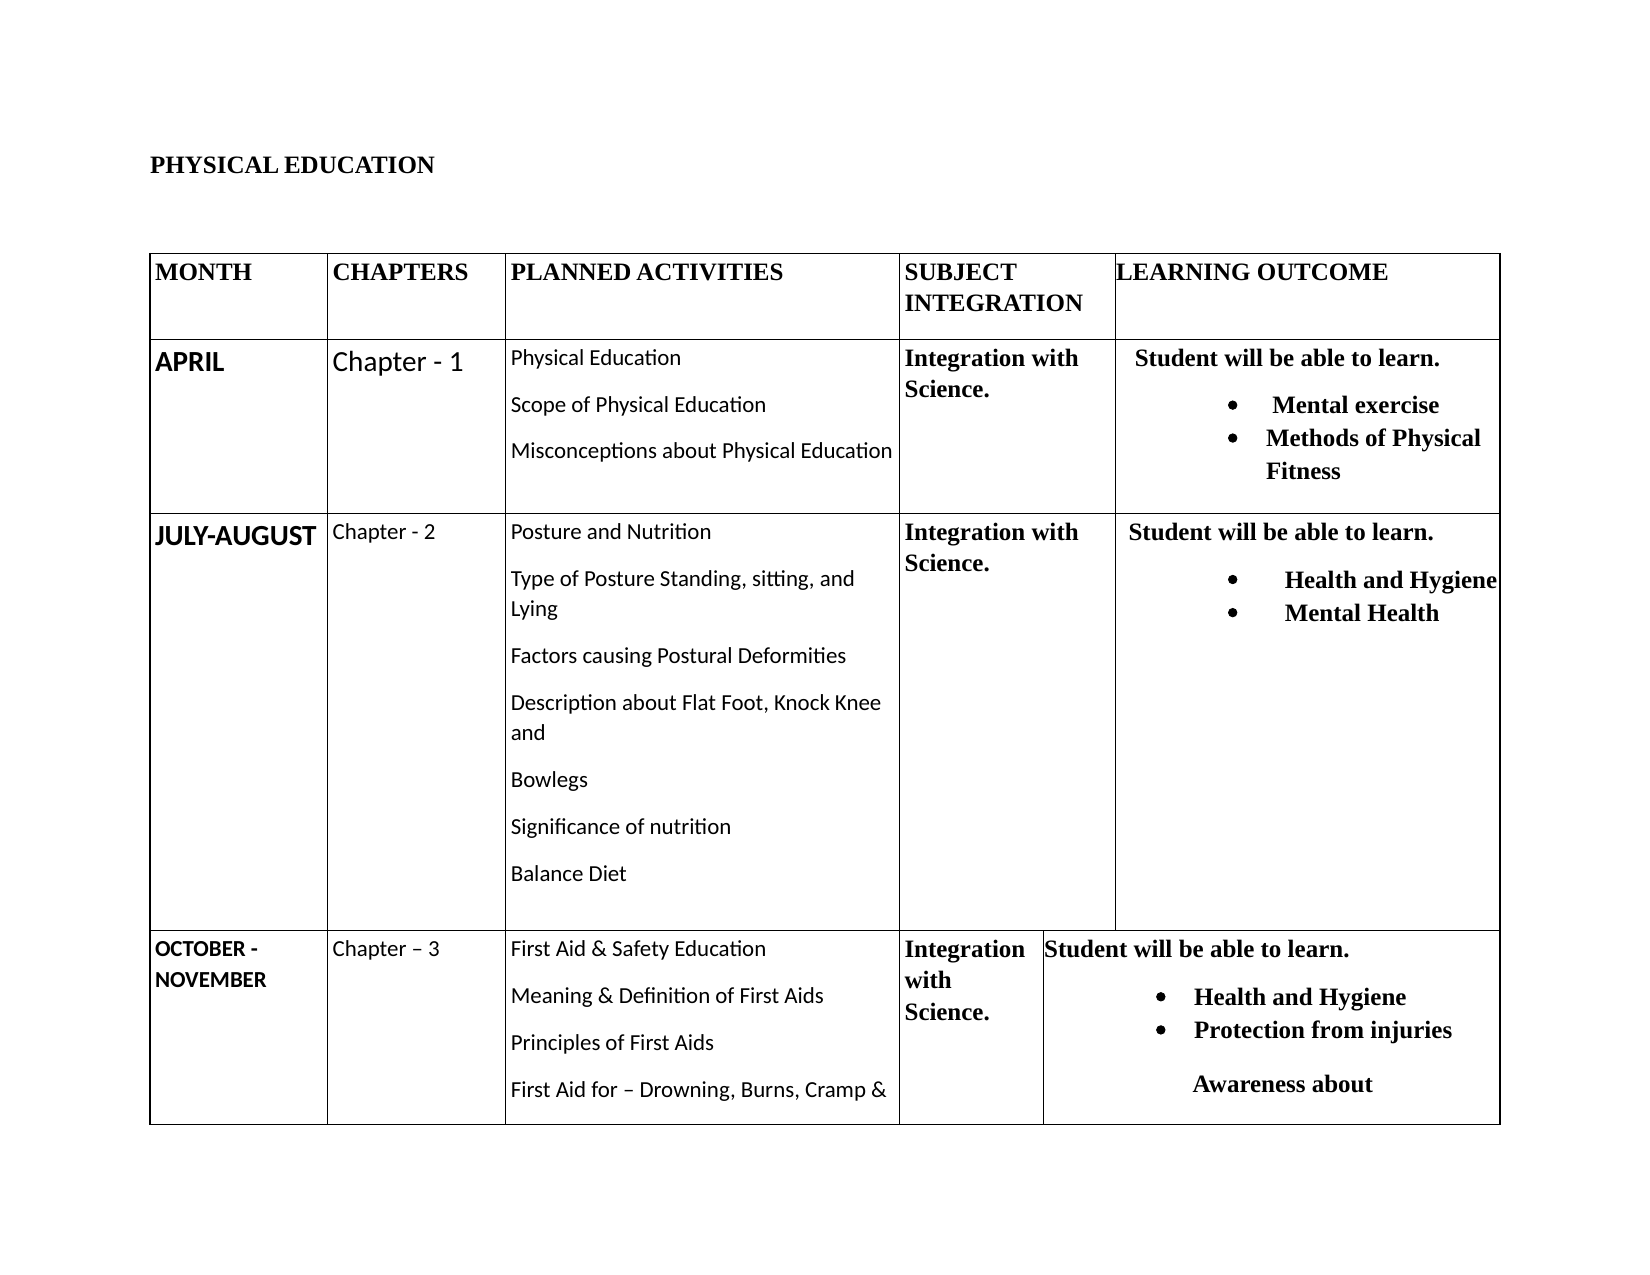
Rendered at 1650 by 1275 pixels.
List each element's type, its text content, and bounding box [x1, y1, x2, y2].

table_cell OCTOBER - NOVEMBER [151, 931, 327, 1124]
text PHYSICAL EDUCATION [150, 150, 1500, 179]
table_cell JULY-AUGUST [151, 514, 327, 930]
table_cell APRIL [151, 340, 327, 513]
table_cell Chapter - 1 [328, 340, 505, 513]
table_header SUBJECT INTEGRATION [900, 254, 1115, 339]
table_header CHAPTERS [328, 254, 505, 339]
table_cell Student will be able to learn. Mental exercise Methods of Physical Fitness [1116, 340, 1499, 513]
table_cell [900, 931, 1043, 1124]
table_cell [1044, 931, 1499, 1124]
table_cell Physical Education Scope of Physical Education Misconceptions about Physical Education [506, 340, 899, 513]
table_cell Posture and Nutrition Type of Posture Standing, sitting, and Lying Factors causing Postural Deformities Description about Flat Foot, Knock Knee and Bowlegs Significance of nutrition Balance Diet [506, 514, 899, 930]
table_cell Student will be able to learn. Health and Hygiene Mental Health [1116, 514, 1499, 930]
table_cell Chapter - 2 [328, 514, 505, 930]
table_cell Chapter – 3 [328, 931, 505, 1124]
table_header PLANNED ACTIVITIES [506, 254, 899, 339]
table_cell Integration with Science. [900, 340, 1115, 513]
table_cell Integration with Science. [900, 514, 1115, 930]
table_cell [506, 931, 899, 1124]
table_header MONTH [151, 254, 327, 339]
table_header LEARNING OUTCOME [1116, 254, 1499, 339]
